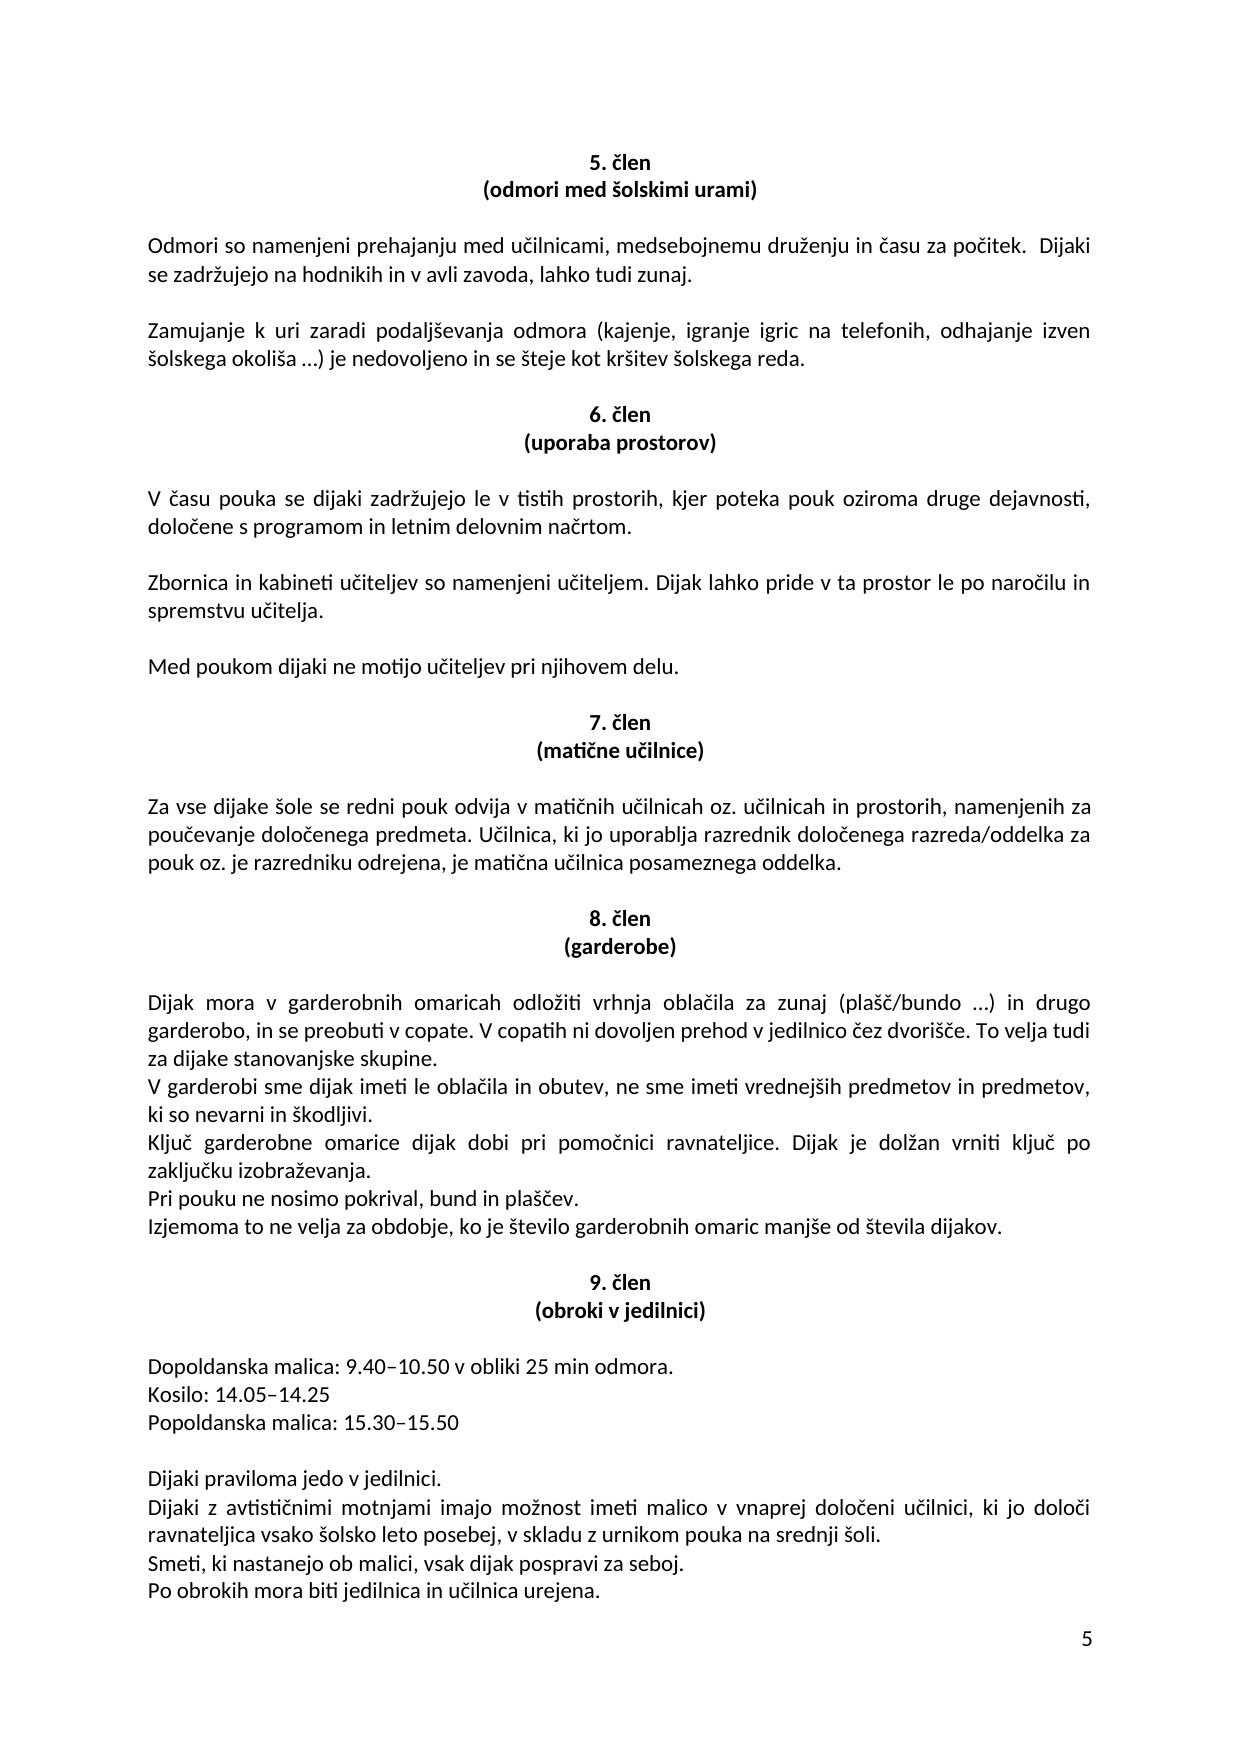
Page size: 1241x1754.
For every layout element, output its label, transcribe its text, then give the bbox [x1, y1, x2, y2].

text Dopoldanska malica: 9.40–10.50 v obliki 25 min odmora. [148, 1352, 1093, 1381]
text Izjemoma to ne velja za obdobje, ko je število garderobnih omaric manjše od števila dijakov. [148, 1212, 1093, 1240]
text Ključ garderobne omarice dijak dobi pri pomočnici ravnateljice. Dijak je dolžan vrniti ključ po zaključku izobraževanja. [148, 1128, 1093, 1184]
text Dijaki z avtističnimi motnjami imajo možnost imeti malico v vnaprej določeni učilnici, ki jo določi ravnateljica vsako šolsko leto posebej, v skladu z urnikom pouka na srednji šoli. [148, 1493, 1093, 1549]
text 8. člen [148, 904, 1093, 932]
text (garderobe) [148, 932, 1093, 960]
text (obroki v jedilnici) [148, 1296, 1093, 1324]
text (matične učilnice) [148, 736, 1093, 764]
text 7. člen [148, 708, 1093, 736]
text Zbornica in kabineti učiteljev so namenjeni učiteljem. Dijak lahko pride v ta prostor le po naročilu in spremstvu učitelja. [148, 568, 1093, 624]
text Kosilo: 14.05–14.25 [148, 1381, 1093, 1408]
text V času pouka se dijaki zadržujejo le v tistih prostorih, kjer poteka pouk oziroma druge dejavnosti, določene s programom in letnim delovnim načrtom. [148, 484, 1093, 540]
text Zamujanje k uri zaradi podaljševanja odmora (kajenje, igranje igric na telefonih, odhajanje izven šolskega okoliša …) je nedovoljeno in se šteje kot kršitev šolskega reda. [148, 316, 1093, 372]
text 9. člen [148, 1268, 1093, 1296]
text (uporaba prostorov) [148, 428, 1093, 456]
text Za vse dijake šole se redni pouk odvija v matičnih učilnicah oz. učilnicah in prostorih, namenjenih za poučevanje določenega predmeta. Učilnica, ki jo uporablja razrednik določenega razreda/oddelka za pouk oz. je razredniku odrejena, je matična učilnica posameznega oddelka. [148, 792, 1093, 876]
text 5. člen [148, 148, 1093, 176]
text Smeti, ki nastanejo ob malici, vsak dijak pospravi za seboj. [148, 1549, 1093, 1577]
text Pri pouku ne nosimo pokrival, bund in plaščev. [148, 1184, 1093, 1212]
text Popoldanska malica: 15.30–15.50 [148, 1408, 1093, 1437]
text Med poukom dijaki ne motijo učiteljev pri njihovem delu. [148, 652, 1093, 680]
text Dijaki praviloma jedo v jedilnici. [148, 1464, 1093, 1493]
text V garderobi sme dijak imeti le oblačila in obutev, ne sme imeti vrednejših predmetov in predmetov, ki so nevarni in škodljivi. [148, 1072, 1093, 1128]
text Po obrokih mora biti jedilnica in učilnica urejena. [148, 1577, 1093, 1605]
text (odmori med šolskimi urami) [148, 176, 1093, 204]
text Dijak mora v garderobnih omaricah odložiti vrhnja oblačila za zunaj (plašč/bundo …) in drugo garderobo, in se preobuti v copate. V copatih ni dovoljen prehod v jedilnico čez dvorišče. To velja tudi za dijake stanovanjske skupine. [148, 988, 1093, 1072]
text 6. člen [148, 400, 1093, 428]
text Odmori so namenjeni prehajanju med učilnicami, medsebojnemu druženju in času za počitek. Dijaki se zadržujejo na hodnikih in v avli zavoda, lahko tudi zunaj. [148, 232, 1093, 288]
